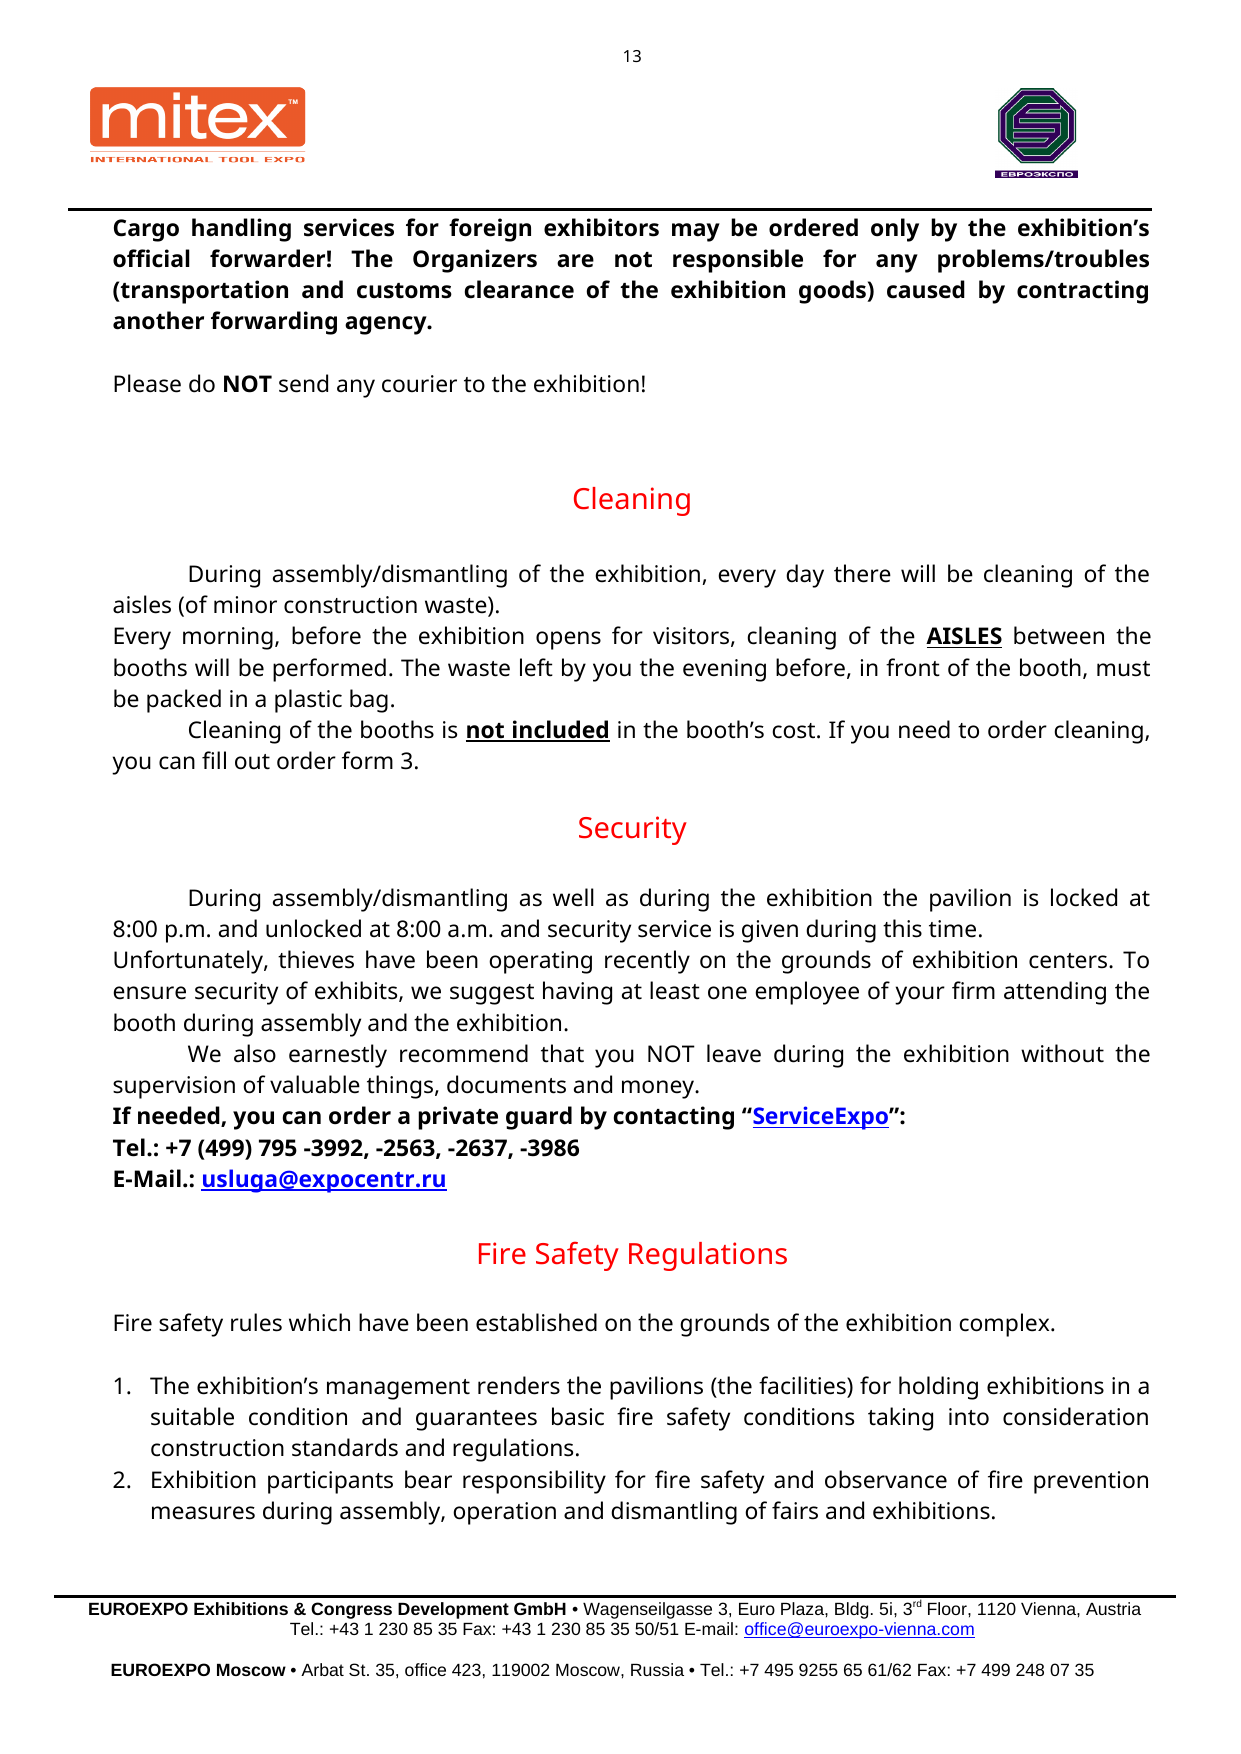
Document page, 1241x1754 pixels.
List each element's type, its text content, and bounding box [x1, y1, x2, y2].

picture [995, 88, 1078, 178]
text Every morning, before the exhibition opens for visitors, cleaning of the AISLES between the booths will be performed. The waste left by you the evening before, in front of the booth, must be packed in a plastic bag. [112, 620, 1152, 714]
text If needed, you can order a private guard by contacting “ServiceExpo”: [112, 1100, 1152, 1131]
text Security [112, 808, 1152, 847]
text 1. The exhibition’s management renders the pavilions (the facilities) for holding exhibitions in a suitable condition and guarantees basic fire safety conditions taking into consideration construction standards and regulations. [112, 1370, 1152, 1464]
text Unfortunately, thieves have been operating recently on the grounds of exhibition centers. To ensure security of exhibits, we suggest having at least one employee of your firm attending the booth during assembly and the exhibition. [112, 944, 1152, 1038]
text Please do NOT send any courier to the exhibition! [112, 368, 1152, 399]
text Tel.: +7 (499) 795 -3992, -2563, -2637, -3986 [112, 1131, 1152, 1163]
picture [68, 67, 328, 178]
text E-Mail.: usluga@expocentr.ru [112, 1163, 1152, 1194]
text Fire safety rules which have been established on the grounds of the exhibition complex. [112, 1307, 1152, 1339]
text During assembly/dismantling as well as during the exhibition the pavilion is locked at 8:00 p.m. and unlocked at 8:00 a.m. and security service is given during this time. [112, 881, 1152, 944]
text Cargo handling services for foreign exhibitors may be ordered only by the exhibition’s official forwarder! The Organizers are not responsible for any problems/troubles (transportation and customs clearance of the exhibition goods) caused by contracting another forwarding agency. [112, 211, 1152, 336]
text During assembly/dismantling of the exhibition, every day there will be cleaning of the aisles (of minor construction waste). [112, 558, 1152, 620]
text Cleaning [112, 478, 1152, 518]
text Cleaning of the booths is not included in the booth’s cost. If you need to order cleaning, you can fill out order form 3. [112, 714, 1152, 776]
text Fire Safety Regulations [112, 1234, 1152, 1273]
text We also earnestly recommend that you NOT leave during the exhibition without the supervision of valuable things, documents and money. [112, 1038, 1152, 1100]
text 2. Exhibition participants bear responsibility for fire safety and observance of fire prevention measures during assembly, operation and dismantling of fairs and exhibitions. [112, 1464, 1152, 1526]
